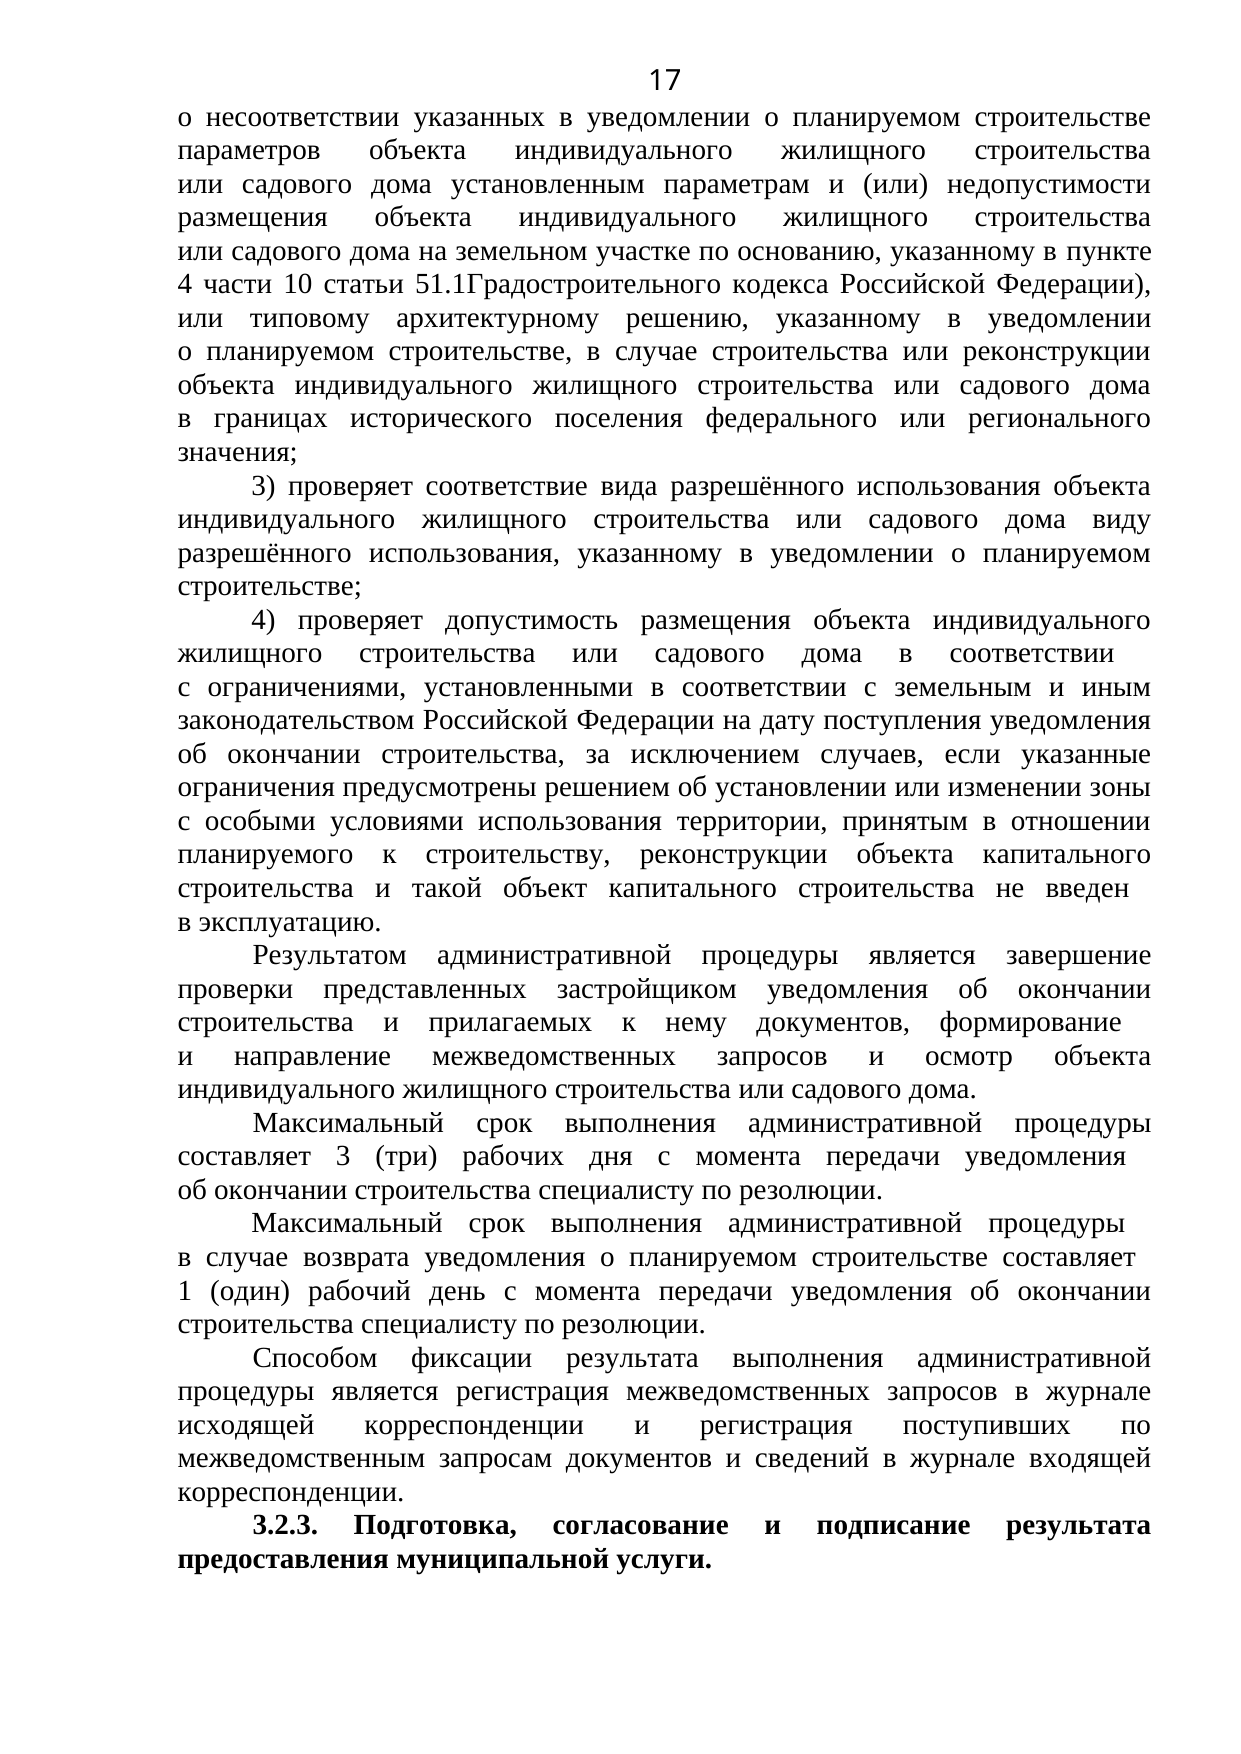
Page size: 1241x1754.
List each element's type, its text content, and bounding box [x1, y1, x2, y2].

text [177, 99, 1152, 468]
text 4) проверяет допустимость размещения объекта индивидуального жилищного строительства или садового дома в соответствии с ограничениями, установленными в соответствии с земельным и иным законодательством Российской Федерации на дату поступления уведомления об окончании строительства, за исключением случаев, если указанные ограничения предусмотрены решением об установлении или изменении зоны с особыми условиями использования территории, принятым в отношении планируемого к строительству, реконструкции объекта капитального строительства и такой объект капитального строительства не введен в эксплуатацию. [177, 602, 1152, 937]
text Результатом административной процедуры является завершение проверки представленных застройщиком уведомления об окончании строительства и прилагаемых к нему документов, формирование и направление межведомственных запросов и осмотр объекта индивидуального жилищного строительства или садового дома. [177, 937, 1152, 1105]
text Максимальный срок выполнения административной процедуры в случае возврата уведомления о планируемом строительстве составляет 1 (один) рабочий день с момента передачи уведомления об окончании строительства специалисту по резолюции. [177, 1206, 1152, 1340]
text Способом фиксации результата выполнения административной процедуры является регистрация межведомственных запросов в журнале исходящей корреспонденции и регистрация поступивших по межведомственным запросам документов и сведений в журнале входящей корреспонденции. [177, 1340, 1152, 1507]
text 3.2.3. Подготовка, согласование и подписание результата предоставления муниципальной услуги. [177, 1507, 1152, 1574]
text 3) проверяет соответствие вида разрешённого использования объекта индивидуального жилищного строительства или садового дома виду разрешённого использования, указанному в уведомлении о планируемом строительстве; [177, 468, 1152, 602]
text Максимальный срок выполнения административной процедуры составляет 3 (три) рабочих дня с момента передачи уведомления об окончании строительства специалисту по резолюции. [177, 1105, 1152, 1206]
